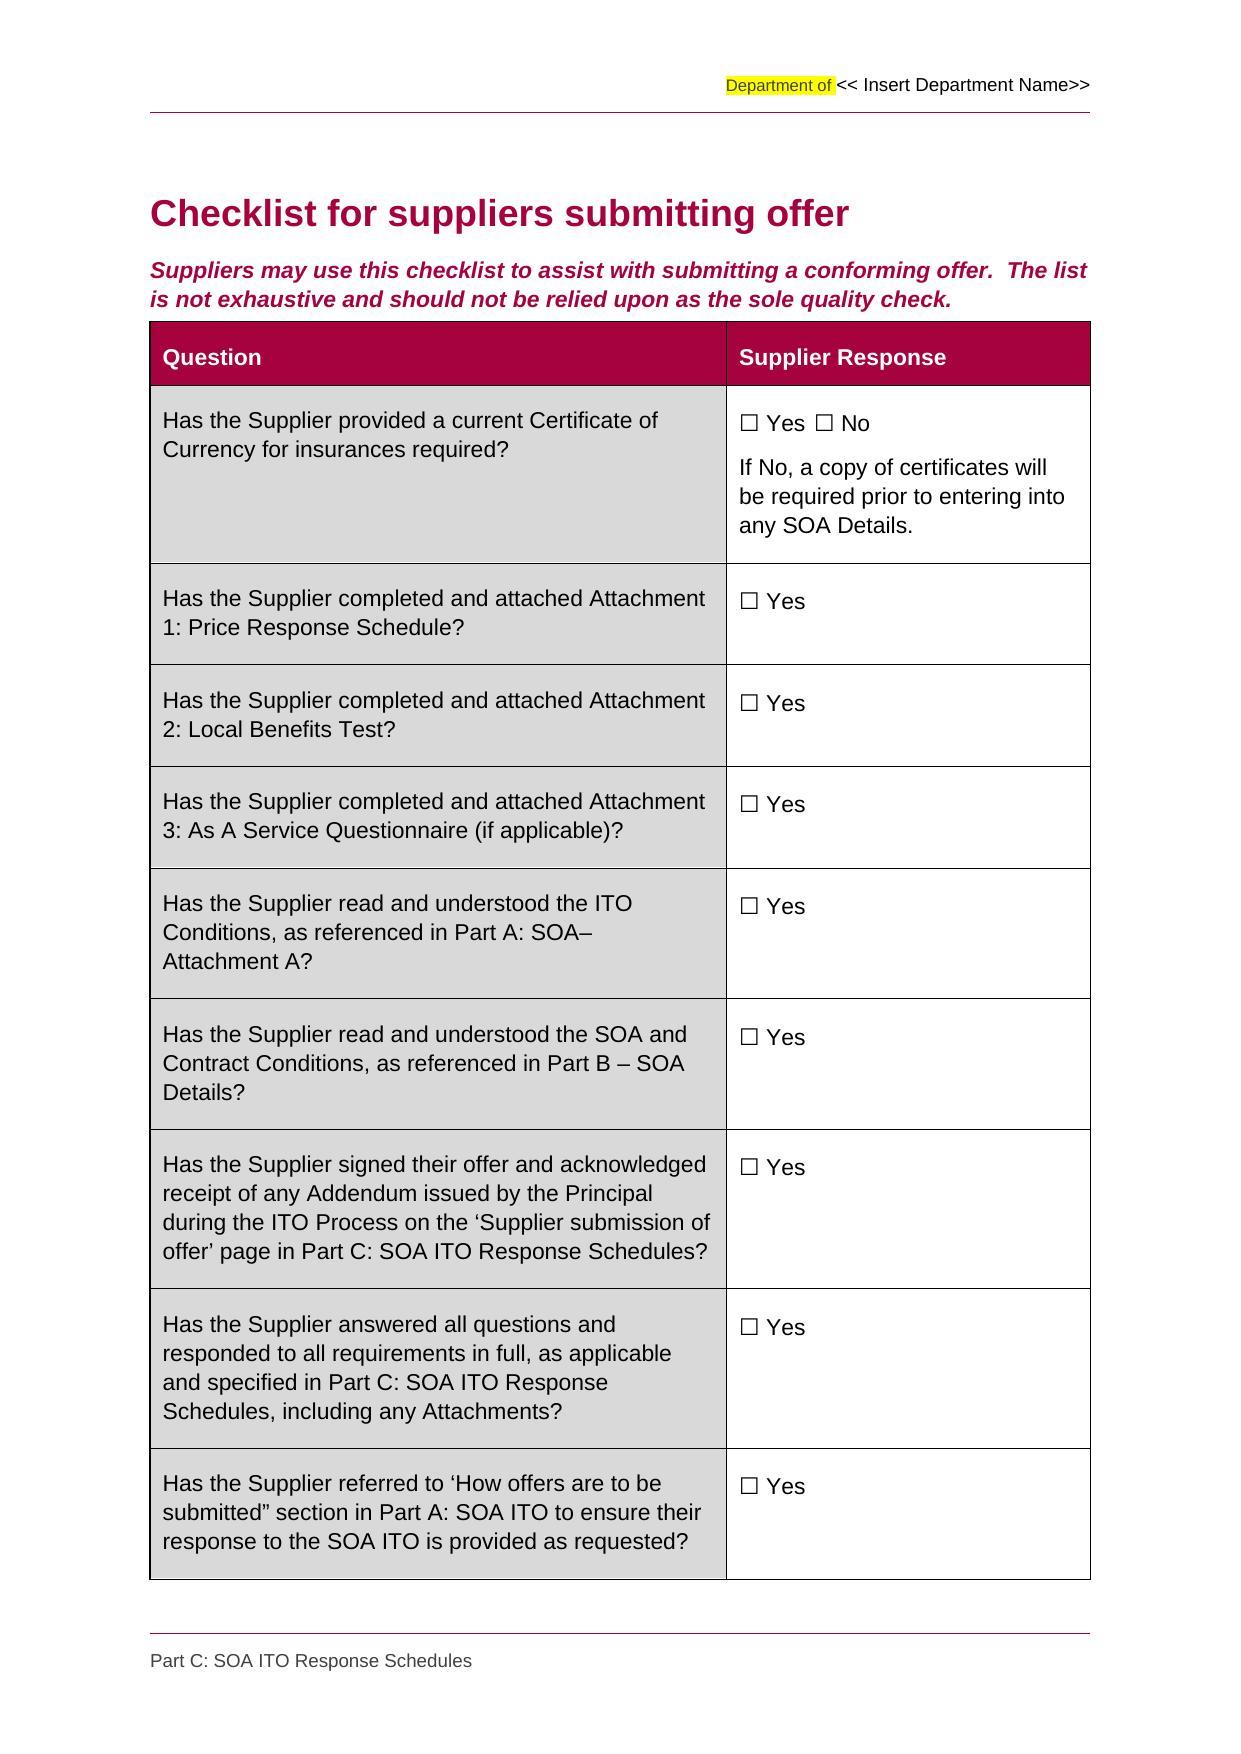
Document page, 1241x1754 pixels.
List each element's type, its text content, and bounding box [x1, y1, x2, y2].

table_cell Yes No If No, a copy of certificates will be required prior to entering into any SOA Details. [727, 386, 1090, 562]
table_cell Yes [727, 767, 1090, 867]
table_header Question [151, 322, 726, 385]
subtitle Checklist for suppliers submitting offer [150, 191, 1090, 234]
table_cell Yes [727, 999, 1090, 1129]
table_header Supplier Response [727, 322, 1090, 385]
table_cell Has the Supplier completed and attached Attachment 1: Price Response Schedule? [151, 564, 726, 664]
table_cell Yes [727, 869, 1090, 998]
table_cell Has the Supplier read and understood the SOA and Contract Conditions, as referenced in Part B – SOA Details? [151, 999, 726, 1129]
table_cell Has the Supplier answered all questions and responded to all requirements in full, as applicable and specified in Part C: SOA ITO Response Schedules, including any Attachments? [151, 1289, 726, 1448]
table_cell Yes [727, 1130, 1090, 1288]
table_cell Has the Supplier read and understood the ITO Conditions, as referenced in Part A: SOA– Attachment A? [151, 869, 726, 998]
table_cell Has the Supplier signed their offer and acknowledged receipt of any Addendum issued by the Principal during the ITO Process on the ‘Supplier submission of offer’ page in Part C: SOA ITO Response Schedules? [151, 1130, 726, 1288]
table_cell Yes [727, 1449, 1090, 1578]
table_cell Has the Supplier referred to ‘How offers are to be submitted” section in Part A: SOA ITO to ensure their response to the SOA ITO is provided as requested? [151, 1449, 726, 1578]
table_cell Has the Supplier completed and attached Attachment 3: As A Service Questionnaire (if applicable)? [151, 767, 726, 867]
text Suppliers may use this checklist to assist with submitting a conforming offer. The list is not exhaustive and should not be relied upon as the sole quality check. [150, 257, 1090, 312]
table_cell Has the Supplier provided a current Certificate of Currency for insurances required? [151, 386, 726, 562]
table_cell Yes [727, 1289, 1090, 1448]
table_cell Yes [727, 665, 1090, 766]
table_cell Has the Supplier completed and attached Attachment 2: Local Benefits Test? [151, 665, 726, 766]
table_cell Yes [727, 564, 1090, 664]
